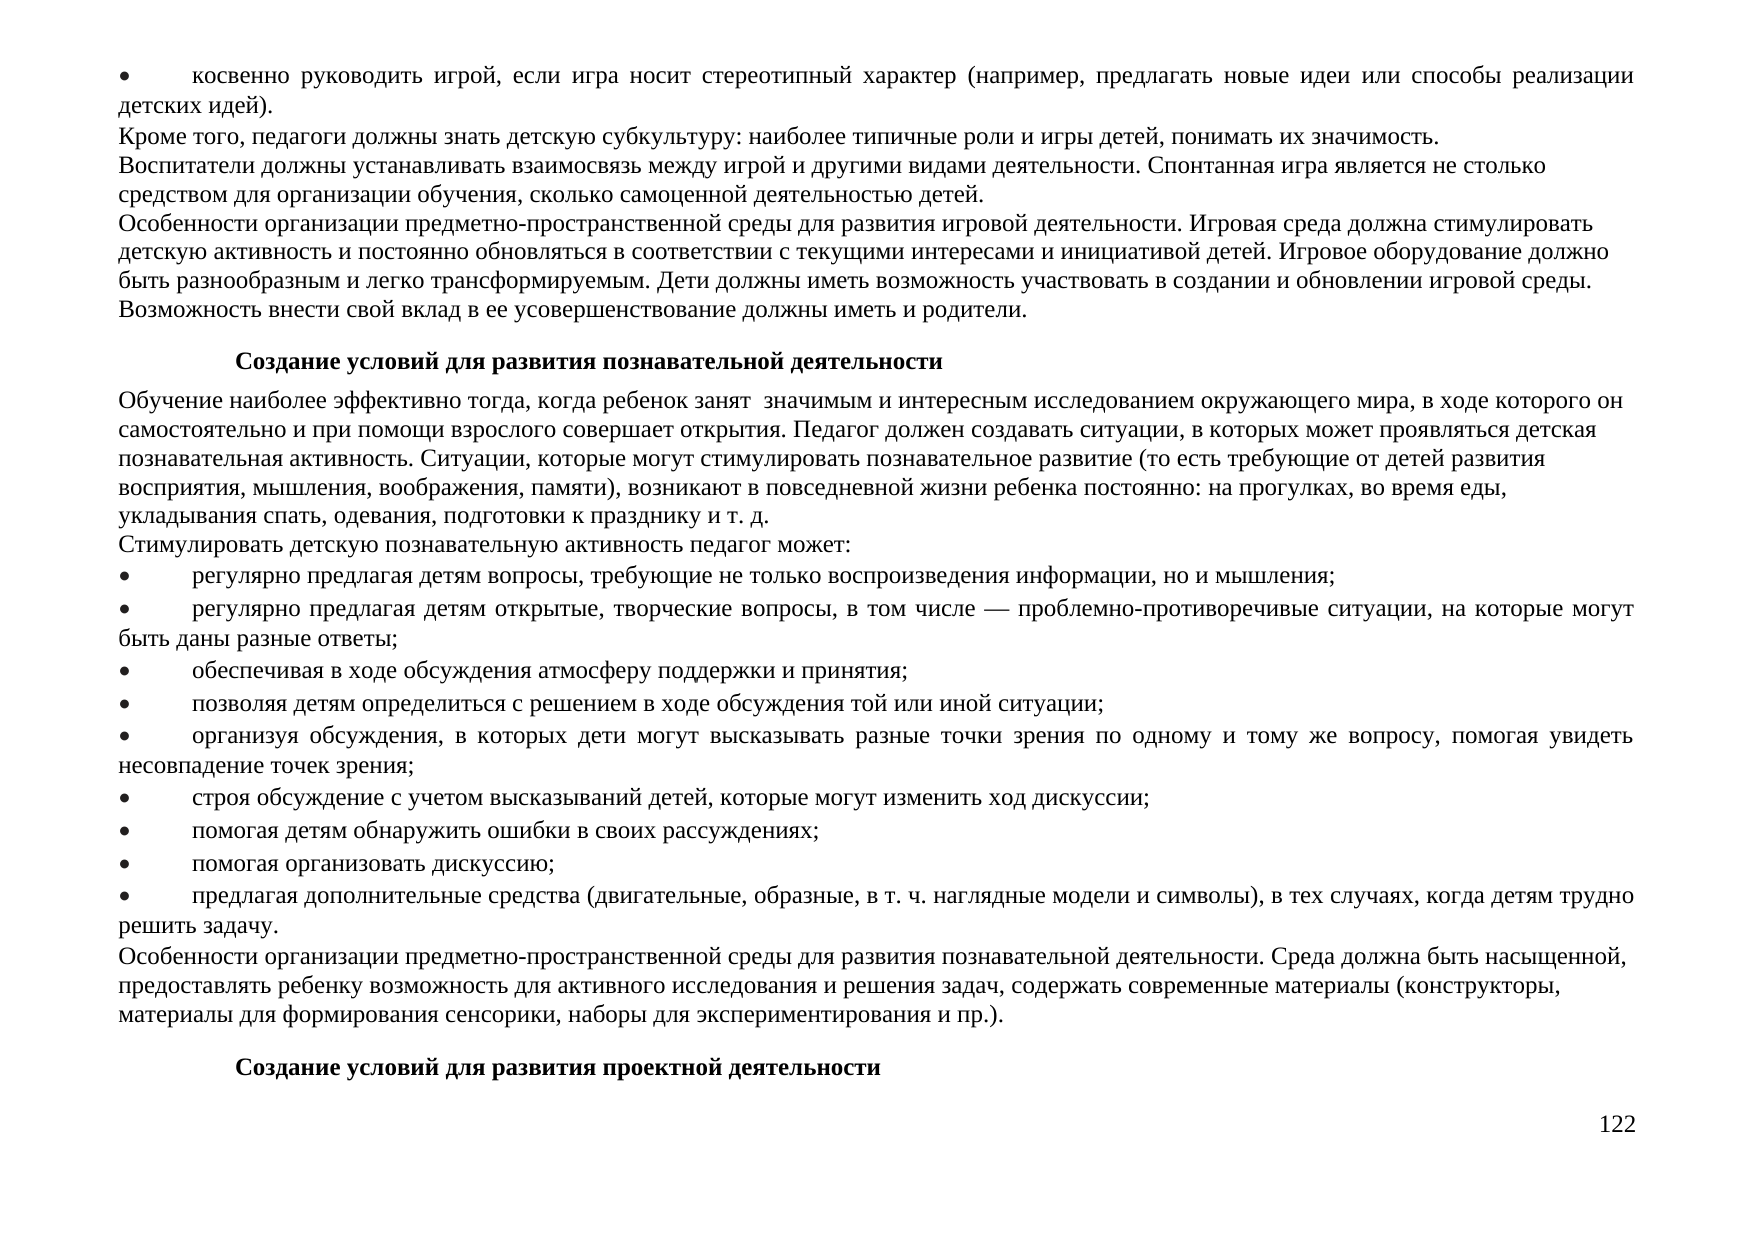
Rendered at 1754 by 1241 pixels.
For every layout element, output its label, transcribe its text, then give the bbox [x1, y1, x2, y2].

list обеспечивая в ходе обсуждения атмосферу поддержки и принятия; [118, 654, 1636, 684]
text Стимулировать детскую познавательную активность педагог может: [118, 529, 1632, 558]
list косвенно руководить игрой, если игра носит стереотипный характер (например, предлагать новые идеи или способы реализации детских идей). [118, 59, 1636, 119]
list организуя обсуждения, в которых дети могут высказывать разные точки зрения по одному и тому же вопросу, помогая увидеть несовпадение точек зрения; [118, 719, 1636, 779]
text Воспитатели должны устанавливать взаимосвязь между игрой и другими видами деятельности. Спонтанная игра является не столько средством для организации обучения, сколько самоценной деятельностью детей. [118, 150, 1636, 208]
list регулярно предлагая детям вопросы, требующие не только воспроизведения информации, но и мышления; [118, 559, 1636, 590]
text Особенности организации предметно-пространственной среды для развития игровой деятельности. Игровая среда должна стимулировать детскую активность и постоянно обновляться в соответствии с текущими интересами и инициативой детей. Игровое оборудование должно быть разнообразным и легко трансформируемым. Дети должны иметь возможность участвовать в создании и обновлении игровой среды. Возможность внести свой вклад в ее усовершенствование должны иметь и родители. [118, 208, 1636, 323]
list строя обсуждение с учетом высказываний детей, которые могут изменить ход дискуссии; [118, 781, 1636, 812]
text Создание условий для развития проектной деятельности [235, 1053, 1526, 1080]
text Создание условий для развития познавательной деятельности [235, 348, 1589, 375]
list помогая детям обнаружить ошибки в своих рассуждениях; [118, 814, 1636, 844]
list регулярно предлагая детям открытые, творческие вопросы, в том числе — проблемно-противоречивые ситуации, на которые могут быть даны разные ответы; [118, 592, 1636, 652]
text Обучение наиболее эффективно тогда, когда ребенок занят значимым и интересным исследованием окружающего мира, в ходе которого он самостоятельно и при помощи взрослого совершает открытия. Педагог должен создавать ситуации, в которых может проявляться детская познавательная активность. Ситуации, которые могут стимулировать познавательное развитие (то есть требующие от детей развития восприятия, мышления, воображения, памяти), возникают в повседневной жизни ребенка постоянно: на прогулках, во время еды, укладывания спать, одевания, подготовки к празднику и т. д. [118, 385, 1636, 529]
text Кроме того, педагоги должны знать детскую субкультуру: наиболее типичные роли и игры детей, понимать их значимость. [118, 121, 1636, 150]
list помогая организовать дискуссию; [118, 847, 1636, 877]
list позволяя детям определиться с решением в ходе обсуждения той или иной ситуации; [118, 687, 1636, 717]
list предлагая дополнительные средства (двигательные, образные, в т. ч. наглядные модели и символы), в тех случаях, когда детям трудно решить задачу. [118, 879, 1636, 939]
text Особенности организации предметно-пространственной среды для развития познавательной деятельности. Среда должна быть насыщенной, предоставлять ребенку возможность для активного исследования и решения задач, содержать современные материалы (конструкторы, материалы для формирования сенсорики, наборы для экспериментирования и пр.). [118, 941, 1636, 1028]
